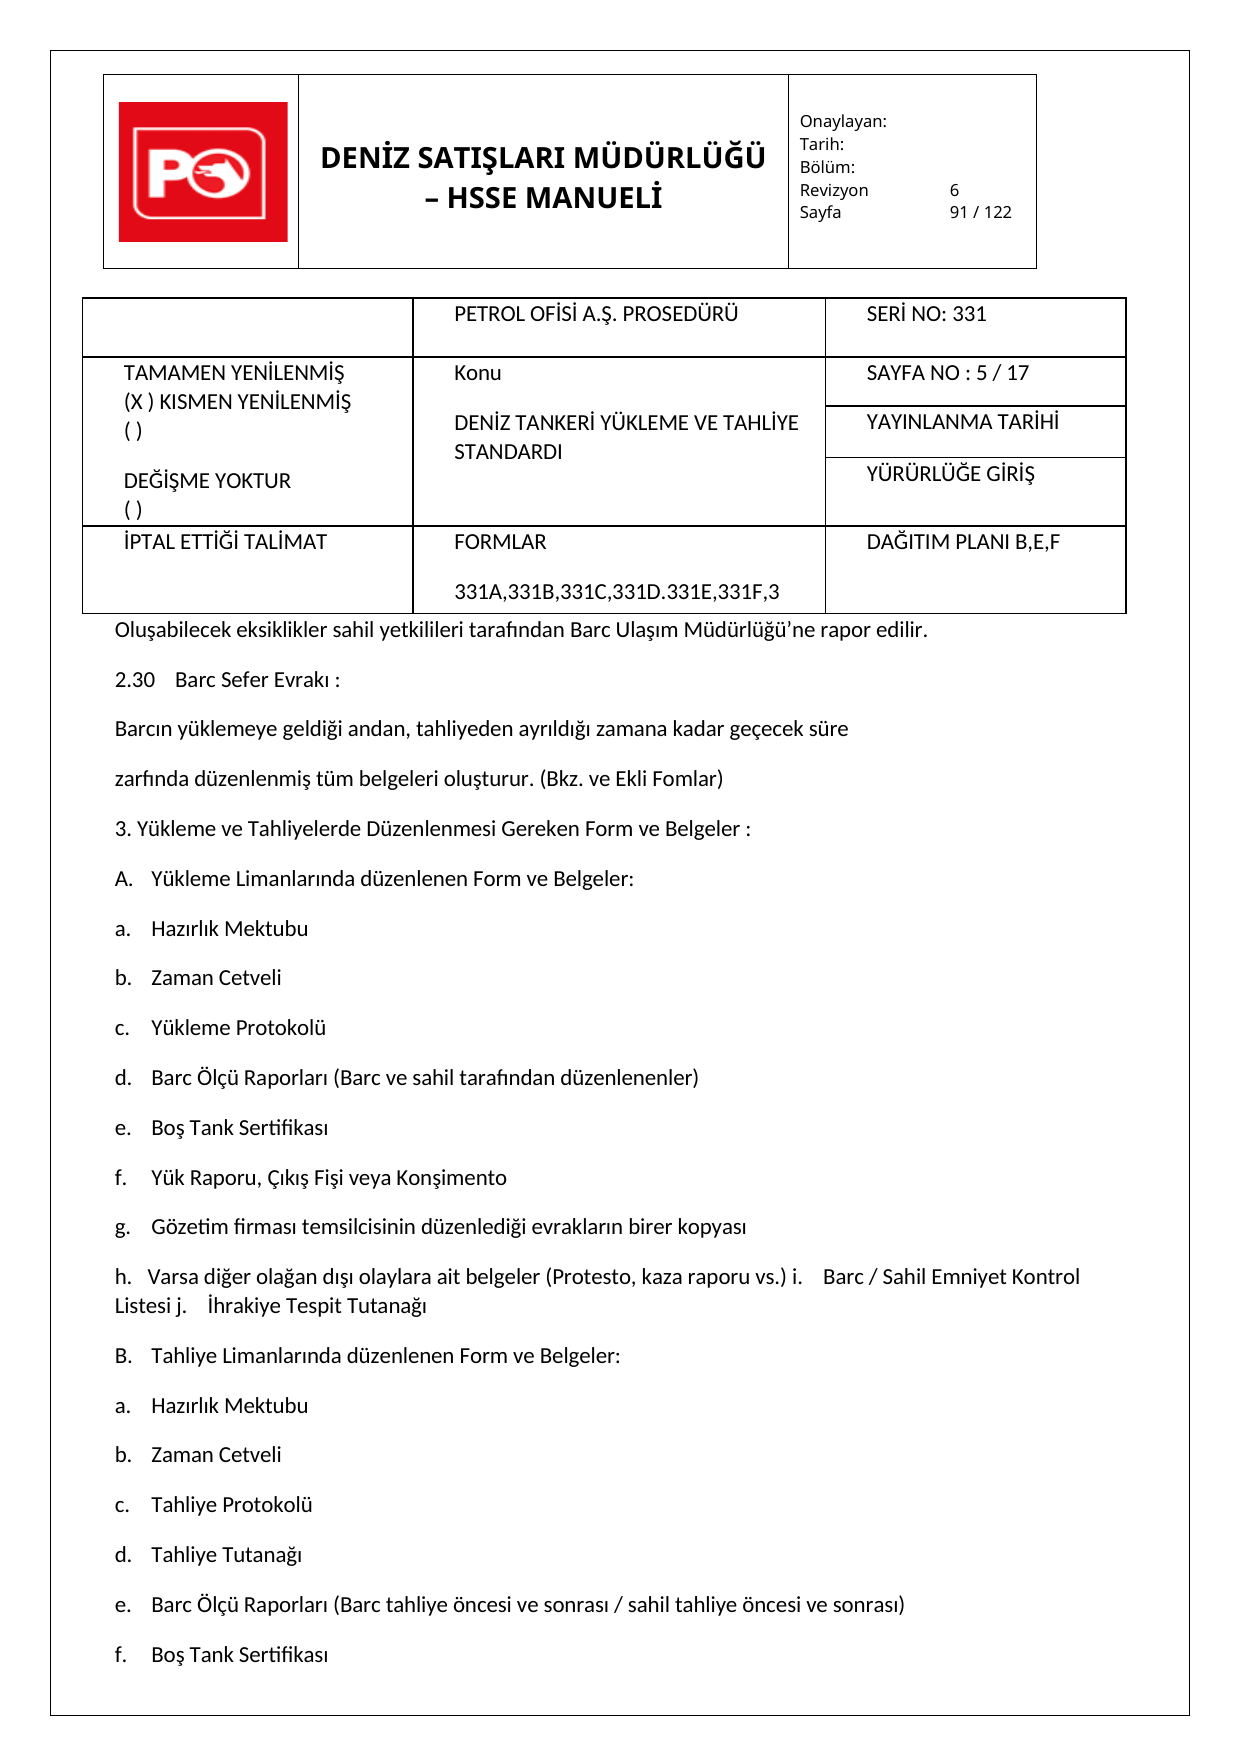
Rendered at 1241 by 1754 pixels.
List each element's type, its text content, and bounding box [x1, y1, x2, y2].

text b. Zaman Cetveli [114, 963, 1112, 992]
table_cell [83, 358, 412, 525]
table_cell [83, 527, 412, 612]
text c. Yükleme Protokolü [114, 1012, 1112, 1041]
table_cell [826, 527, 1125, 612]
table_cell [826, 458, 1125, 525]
text B. Tahliye Limanlarında düzenlenen Form ve Belgeler: [114, 1340, 1112, 1369]
text d. Barc Ölçü Raporları (Barc ve sahil tarafından düzenlenenler) [114, 1062, 1112, 1091]
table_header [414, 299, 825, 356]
text f. Boş Tank Sertifikası [114, 1639, 1112, 1668]
text Oluşabilecek eksiklikler sahil yetkilileri tarafından Barc Ulaşım Müdürlüğü’ne rapor edilir. [114, 614, 1112, 643]
text c. Tahliye Protokolü [114, 1489, 1112, 1518]
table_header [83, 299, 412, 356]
text A. Yükleme Limanlarında düzenlenen Form ve Belgeler: [114, 863, 1112, 892]
text 2.30 Barc Sefer Evrakı : [114, 664, 1112, 693]
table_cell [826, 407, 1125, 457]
text h. Varsa diğer olağan dışı olaylara ait belgeler (Protesto, kaza raporu vs.) i. Barc / Sahil Emniyet Kontrol Listesi j. İhrakiye Tespit Tutanağı [114, 1261, 1112, 1319]
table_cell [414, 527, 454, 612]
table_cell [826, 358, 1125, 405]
text d. Tahliye Tutanağı [114, 1539, 1112, 1568]
text Barcın yüklemeye geldiği andan, tahliyeden ayrıldığı zamana kadar geçecek süre [114, 714, 1112, 743]
picture [118, 102, 288, 242]
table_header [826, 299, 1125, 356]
text zarfında düzenlenmiş tüm belgeleri oluşturur. (Bkz. ve Ekli Fomlar) [114, 763, 1112, 792]
text b. Zaman Cetveli [114, 1440, 1112, 1469]
text e. Boş Tank Sertifikası [114, 1112, 1112, 1141]
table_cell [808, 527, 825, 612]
text g. Gözetim firması temsilcisinin düzenlediği evrakların birer kopyası [114, 1212, 1112, 1241]
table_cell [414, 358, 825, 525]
text a. Hazırlık Mektubu [114, 913, 1112, 942]
text a. Hazırlık Mektubu [114, 1390, 1112, 1419]
text f. Yük Raporu, Çıkış Fişi veya Konşimento [114, 1162, 1112, 1191]
text 3. Yükleme ve Tahliyelerde Düzenlenmesi Gereken Form ve Belgeler : [114, 813, 1112, 842]
text e. Barc Ölçü Raporları (Barc tahliye öncesi ve sonrası / sahil tahliye öncesi ve sonrası) [114, 1589, 1112, 1618]
